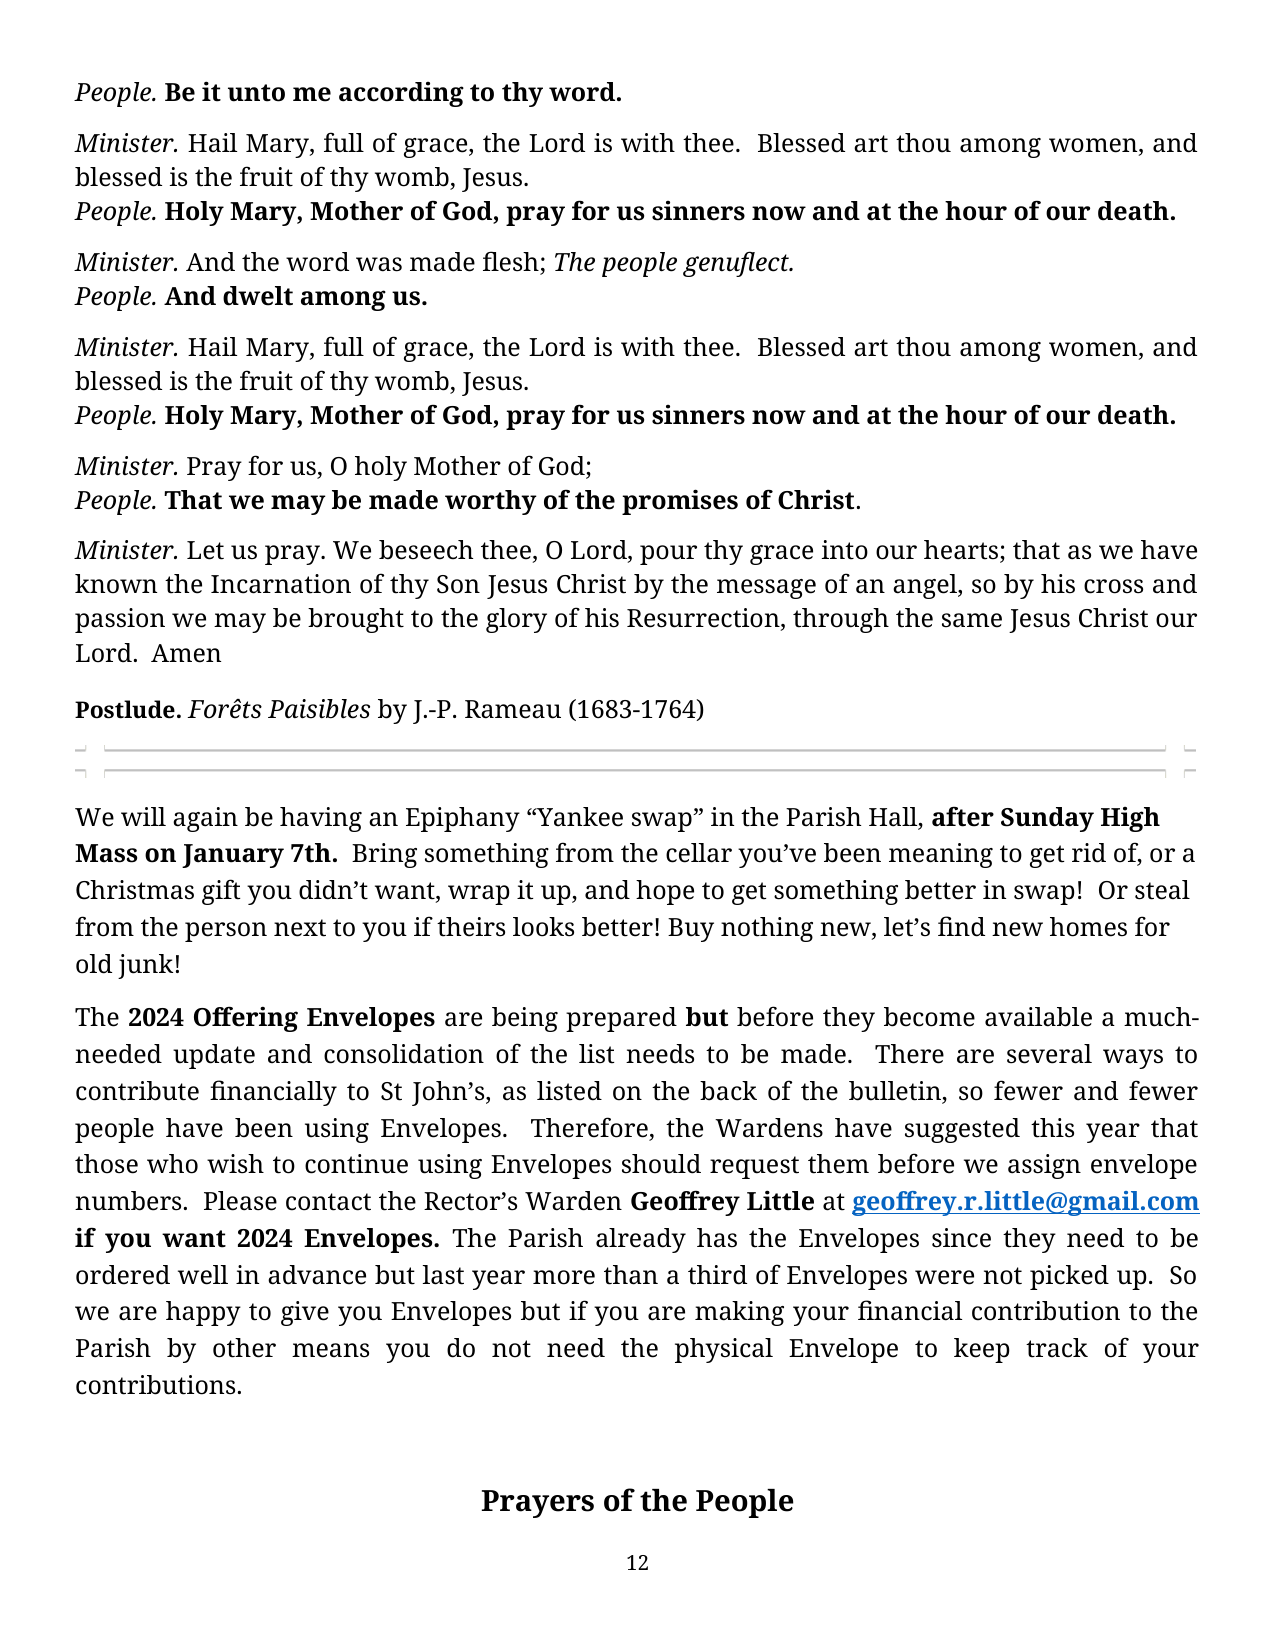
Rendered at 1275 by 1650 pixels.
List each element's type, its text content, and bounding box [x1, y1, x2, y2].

text Minister. And the word was made flesh; The people genuflect. [75, 244, 1200, 279]
text Prayers of the People [75, 1481, 1200, 1520]
text Minister. Hail Mary, full of grace, the Lord is with thee. Blessed art thou among women, and blessed is the fruit of thy womb, Jesus. [75, 329, 1200, 397]
text People. That we may be made worthy of the promises of Christ. [75, 482, 1200, 516]
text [75, 194, 1200, 228]
text The 2024 Offering Envelopes are being prepared but before they become available a much-needed update and consolidation of the list needs to be made. There are several ways to contribute financially to St John’s, as listed on the back of the bulletin, so fewer and fewer people have been using Envelopes. Therefore, the Wardens have suggested this year that those who wish to continue using Envelopes should request them before we assign envelope numbers. Please contact the Rector’s Warden Geoffrey Little at geoffrey.r.little@gmail.com if you want 2024 Envelopes. The Parish already has the Envelopes since they need to be ordered well in advance but last year more than a third of Envelopes were not picked up. So we are happy to give you Envelopes but if you are making your financial contribution to the Parish by other means you do not need the physical Envelope to keep track of your contributions. [75, 1000, 1200, 1402]
text People. And dwelt among us. [75, 279, 1200, 313]
text Minister. Pray for us, O holy Mother of God; [75, 448, 1200, 482]
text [75, 126, 1200, 194]
text Postlude. Forêts Paisibles by J.-P. Rameau (1683-1764) [75, 692, 1200, 726]
text People. Be it unto me according to thy word. [75, 75, 1200, 109]
text People. Holy Mary, Mother of God, pray for us sinners now and at the hour of our death. [75, 397, 1200, 432]
text We will again be having an Epiphany “Yankee swap” in the Parish Hall, after Sunday High Mass on January 7th. Bring something from the cellar you’ve been meaning to get rid of, or a Christmas gift you didn’t want, wrap it up, and hope to get something better in swap! Or steal from the person next to you if theirs looks better! Buy nothing new, let’s find new homes for old junk! [75, 799, 1200, 981]
text Minister. Let us pray. We beseech thee, O Lord, pour thy grace into our hearts; that as we have known the Incarnation of thy Son Jesus Christ by the message of an angel, so by his cross and passion we may be brought to the glory of his Resurrection, through the same Jesus Christ our Lord. Amen [75, 533, 1200, 669]
